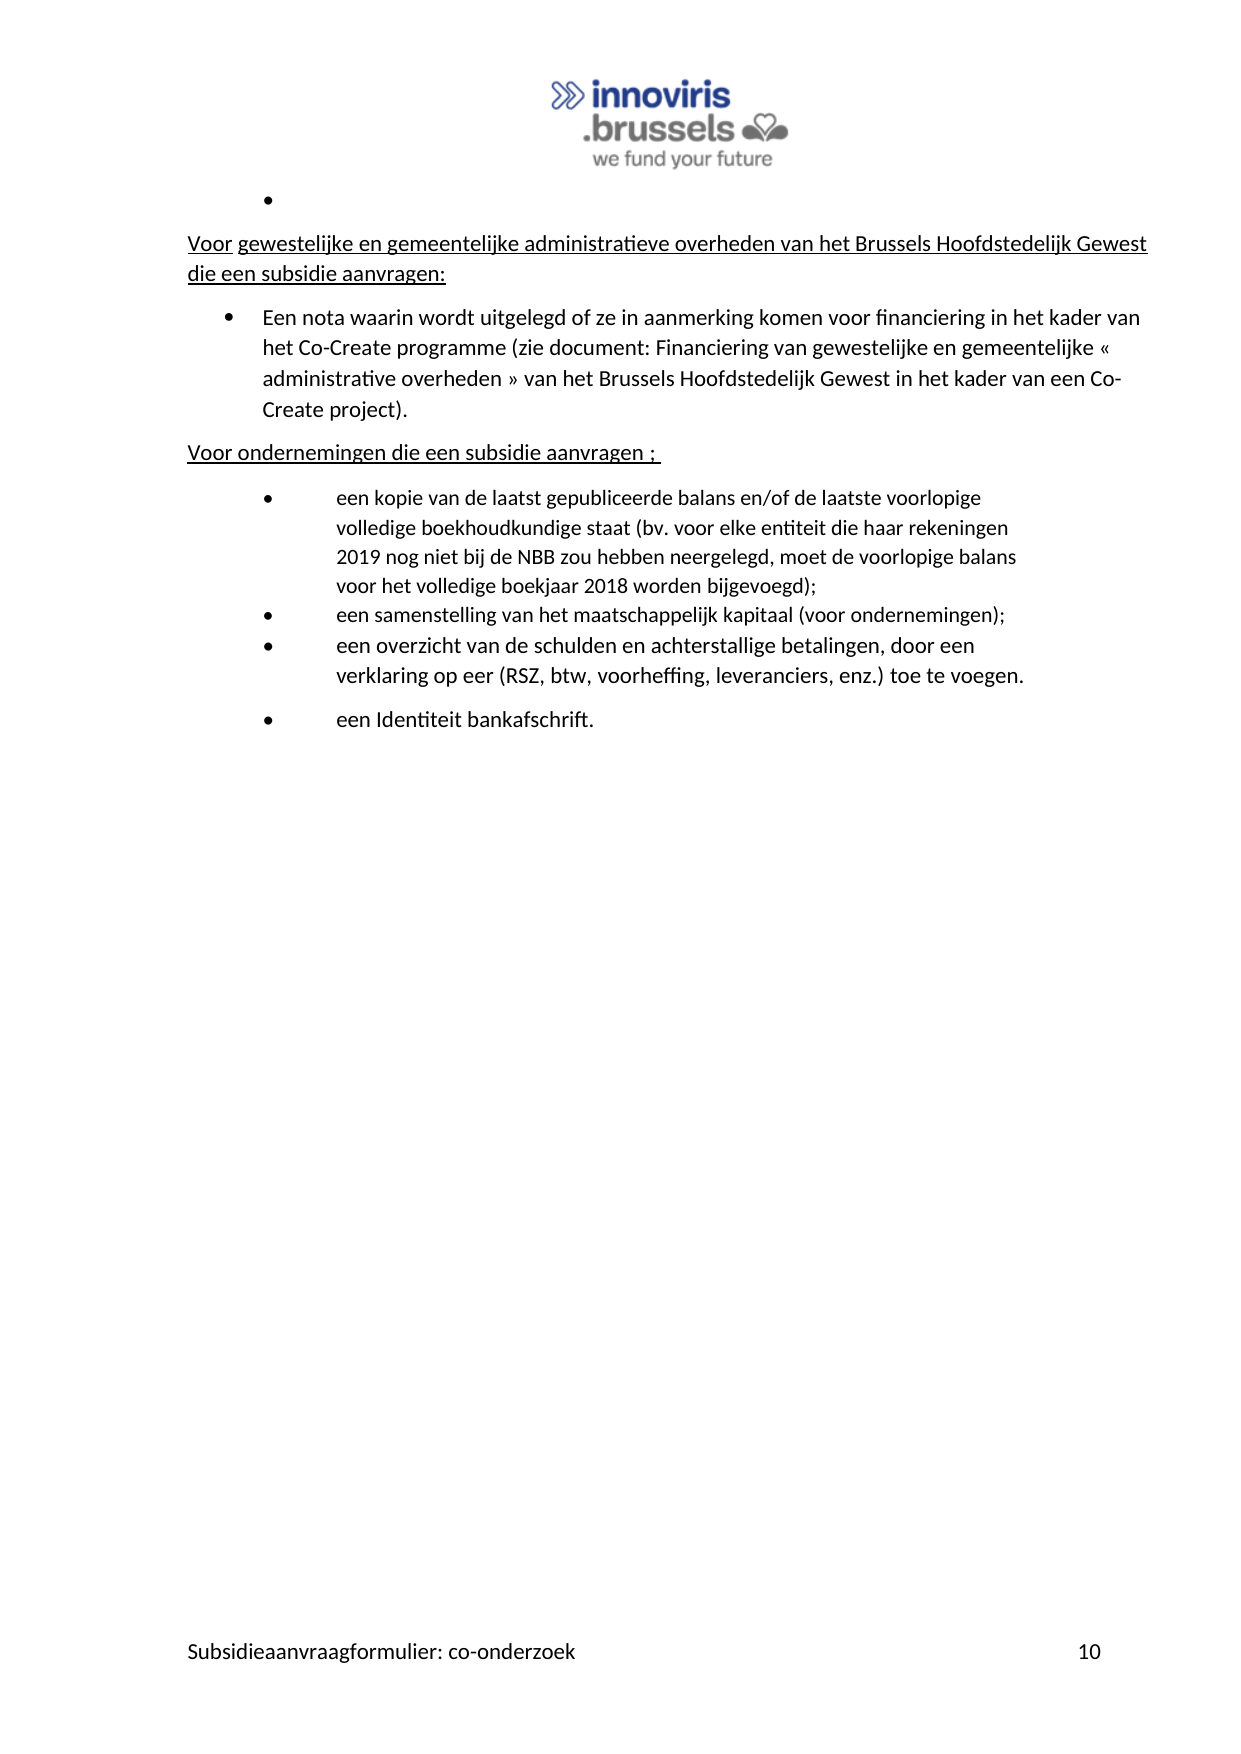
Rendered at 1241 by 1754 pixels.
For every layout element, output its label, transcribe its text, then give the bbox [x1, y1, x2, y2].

text Voor ondernemingen die een subsidie aanvragen ; [187, 438, 1152, 466]
list een kopie van de laatst gepubliceerde balans en/of de laatste voorlopige volledige boekhoudkundige staat (bv. voor elke entiteit die haar rekeningen 2019 nog niet bij de NBB zou hebben neergelegd, moet de voorlopige balans voor het volledige boekjaar 2018 worden bijgevoegd); [262, 484, 1034, 599]
text Voor gewestelijke en gemeentelijke administratieve overheden van het Brussels Hoofdstedelijk Gewest die een subsidie aanvragen: [187, 229, 1152, 287]
list een samenstelling van het maatschappelijk kapitaal (voor ondernemingen); [262, 602, 1152, 628]
list een overzicht van de schulden en achterstallige betalingen, door een verklaring op eer (RSZ, btw, voorheffing, leveranciers, enz.) toe te voegen. [262, 631, 1048, 689]
picture [547, 75, 792, 171]
list Een nota waarin wordt uitgelegd of ze in aanmerking komen voor financiering in het kader van het Co-Create programme (zie document: Financiering van gewestelijke en gemeentelijke « administrative overheden » van het Brussels Hoofdstedelijk Gewest in het kader van een Co-Create project). [225, 303, 1152, 423]
list een Identiteit bankafschrift. [262, 705, 1152, 733]
